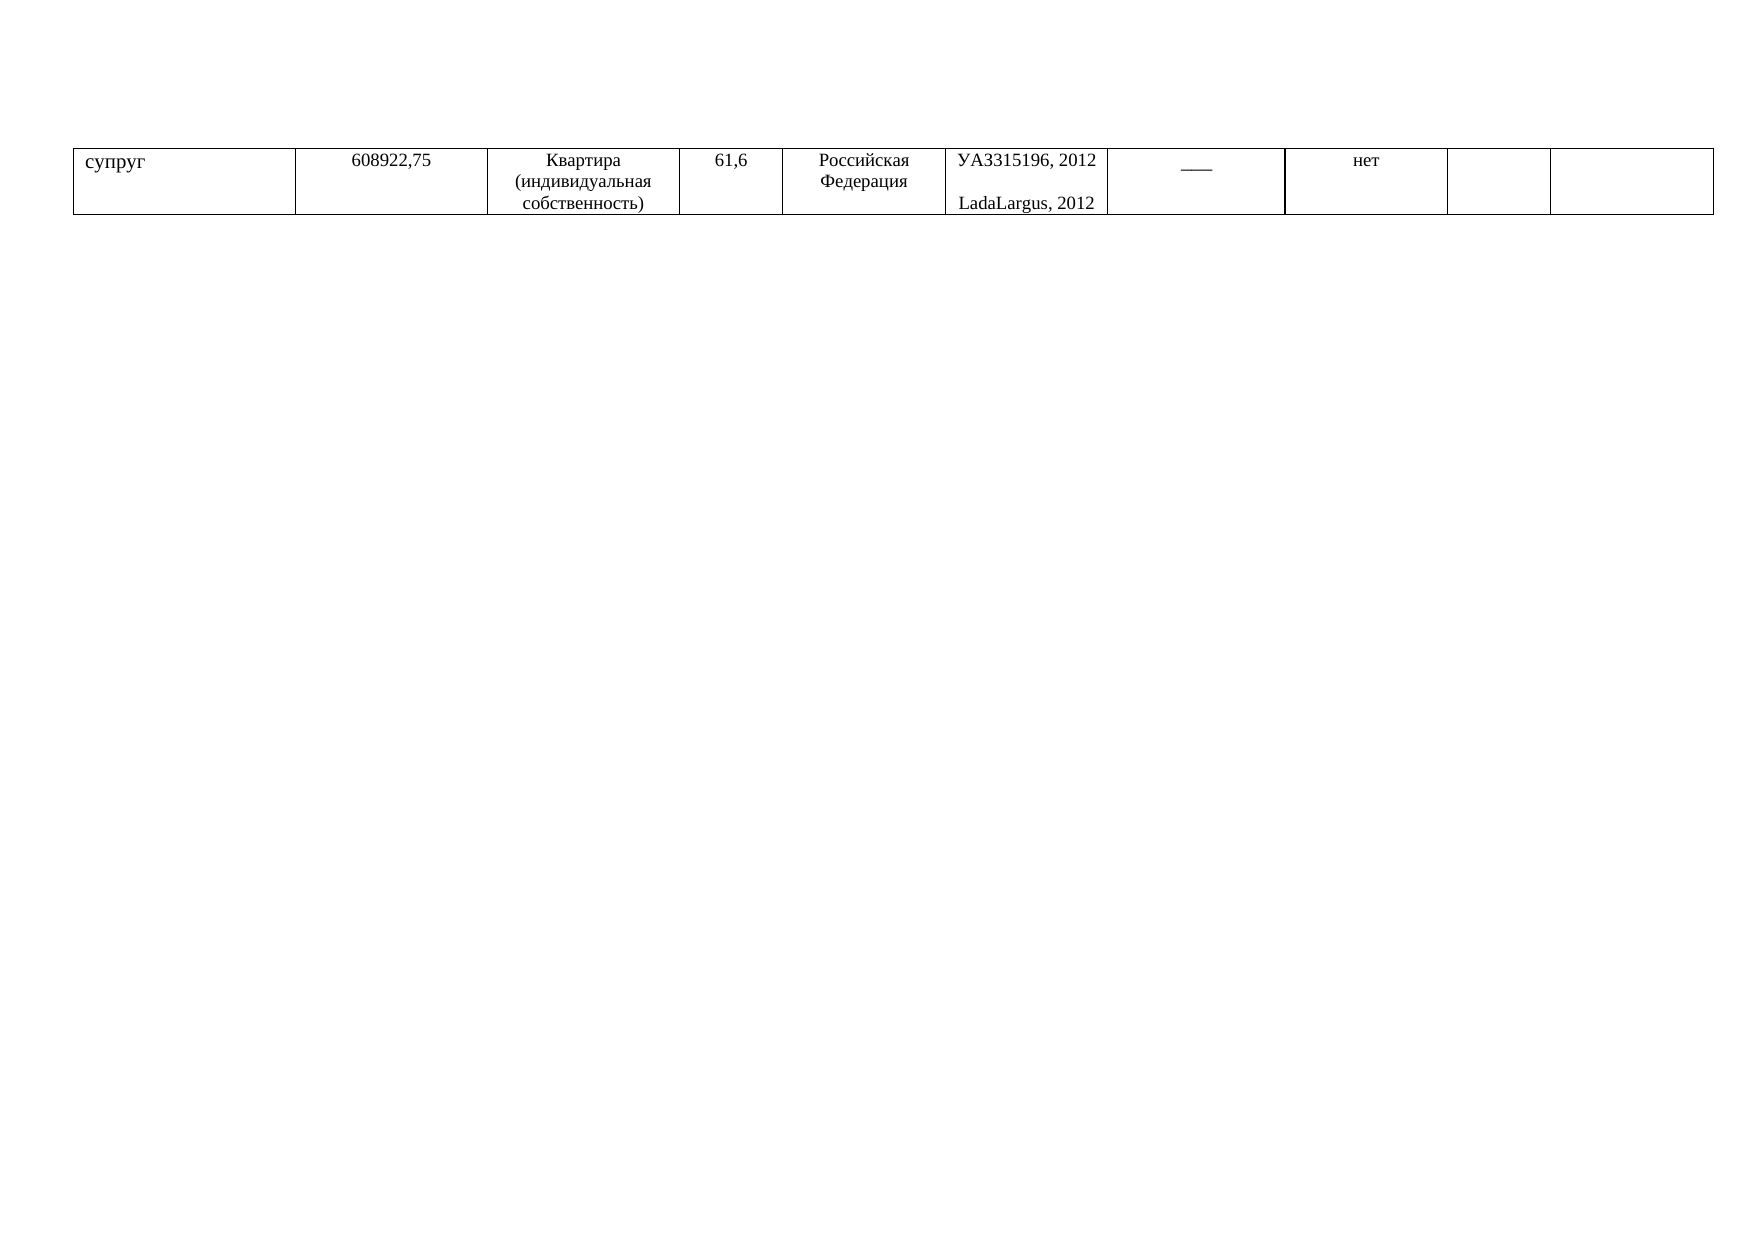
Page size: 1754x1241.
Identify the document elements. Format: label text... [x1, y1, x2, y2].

table_cell Квартира (индивидуальная собственность) [488, 149, 679, 213]
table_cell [783, 149, 945, 213]
table_cell ___ [1108, 149, 1284, 213]
table_cell [1551, 149, 1713, 213]
table_cell 608922,75 [296, 149, 487, 213]
table_cell супруг [74, 149, 295, 213]
table_cell 61,6 [680, 149, 782, 213]
table_cell нет [1286, 149, 1447, 213]
table_cell УАЗ315196, 2012 LadaLargus, 2012 [946, 149, 1107, 213]
table_cell [1448, 149, 1550, 213]
